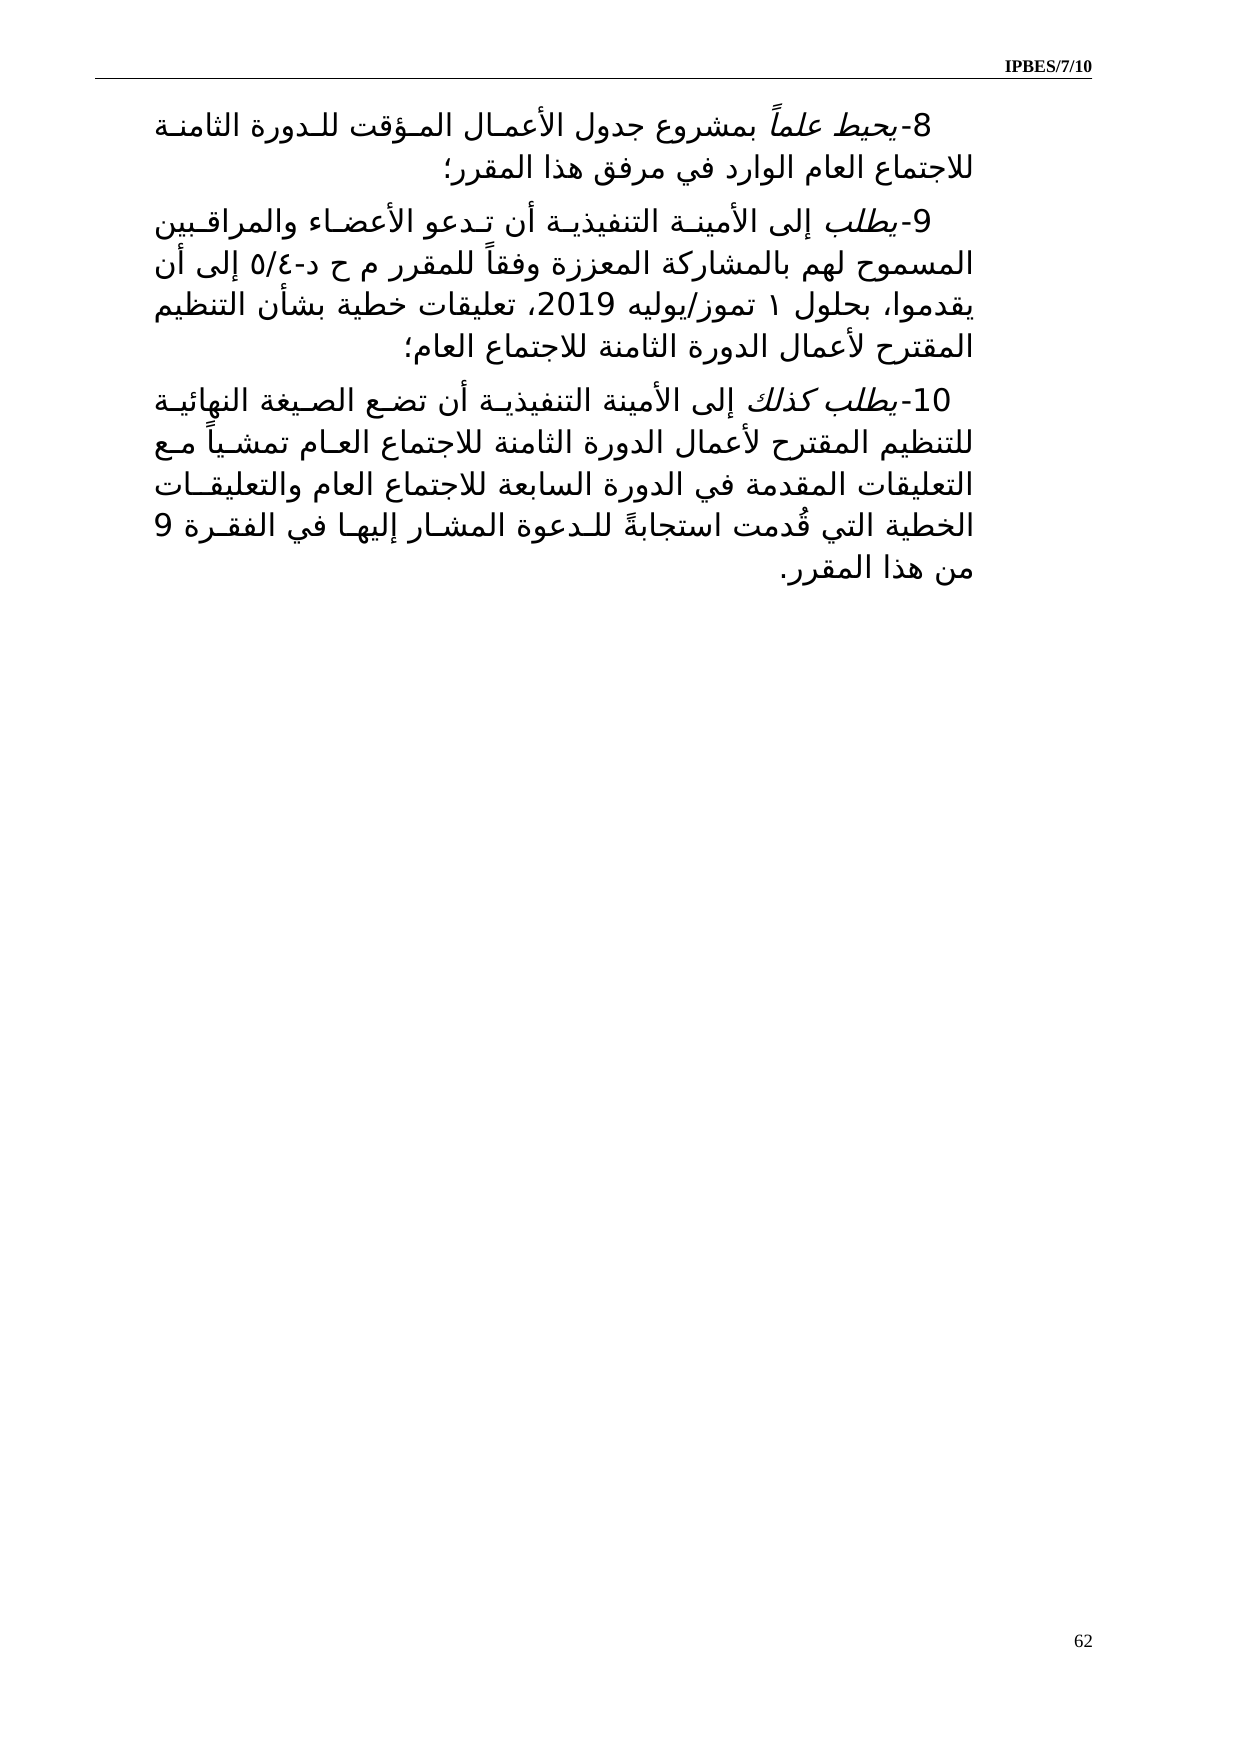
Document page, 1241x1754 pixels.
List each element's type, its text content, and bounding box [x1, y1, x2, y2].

list يطلب إلى الأمينة التنفيذية أن تدعو الأعضاء والمراقبين المسموح لهم بالمشاركة المعززة وفقاً للمقرر م ح د-٥/٤ إلى أن يقدموا، بحلول ١ تموز/يوليه 2019، تعليقات خطية بشأن التنظيم المقترح لأعمال الدورة الثامنة للاجتماع العام؛ [153, 199, 974, 366]
list يحيط علماً بمشروع جدول الأعمال المؤقت للدورة الثامنة للاجتماع العام الوارد في مرفق هذا المقرر؛ [153, 103, 974, 187]
list يطلب كذلك إلى الأمينة التنفيذية أن تضع الصيغة النهائية للتنظيم المقترح لأعمال الدورة الثامنة للاجتماع العام تمشياً مع التعليقات المقدمة في الدورة السابعة للاجتماع العام والتعليقات الخطية التي قُدمت استجابةً للدعوة المشار إليها في الفقرة 9 من هذا المقرر. [153, 378, 974, 587]
